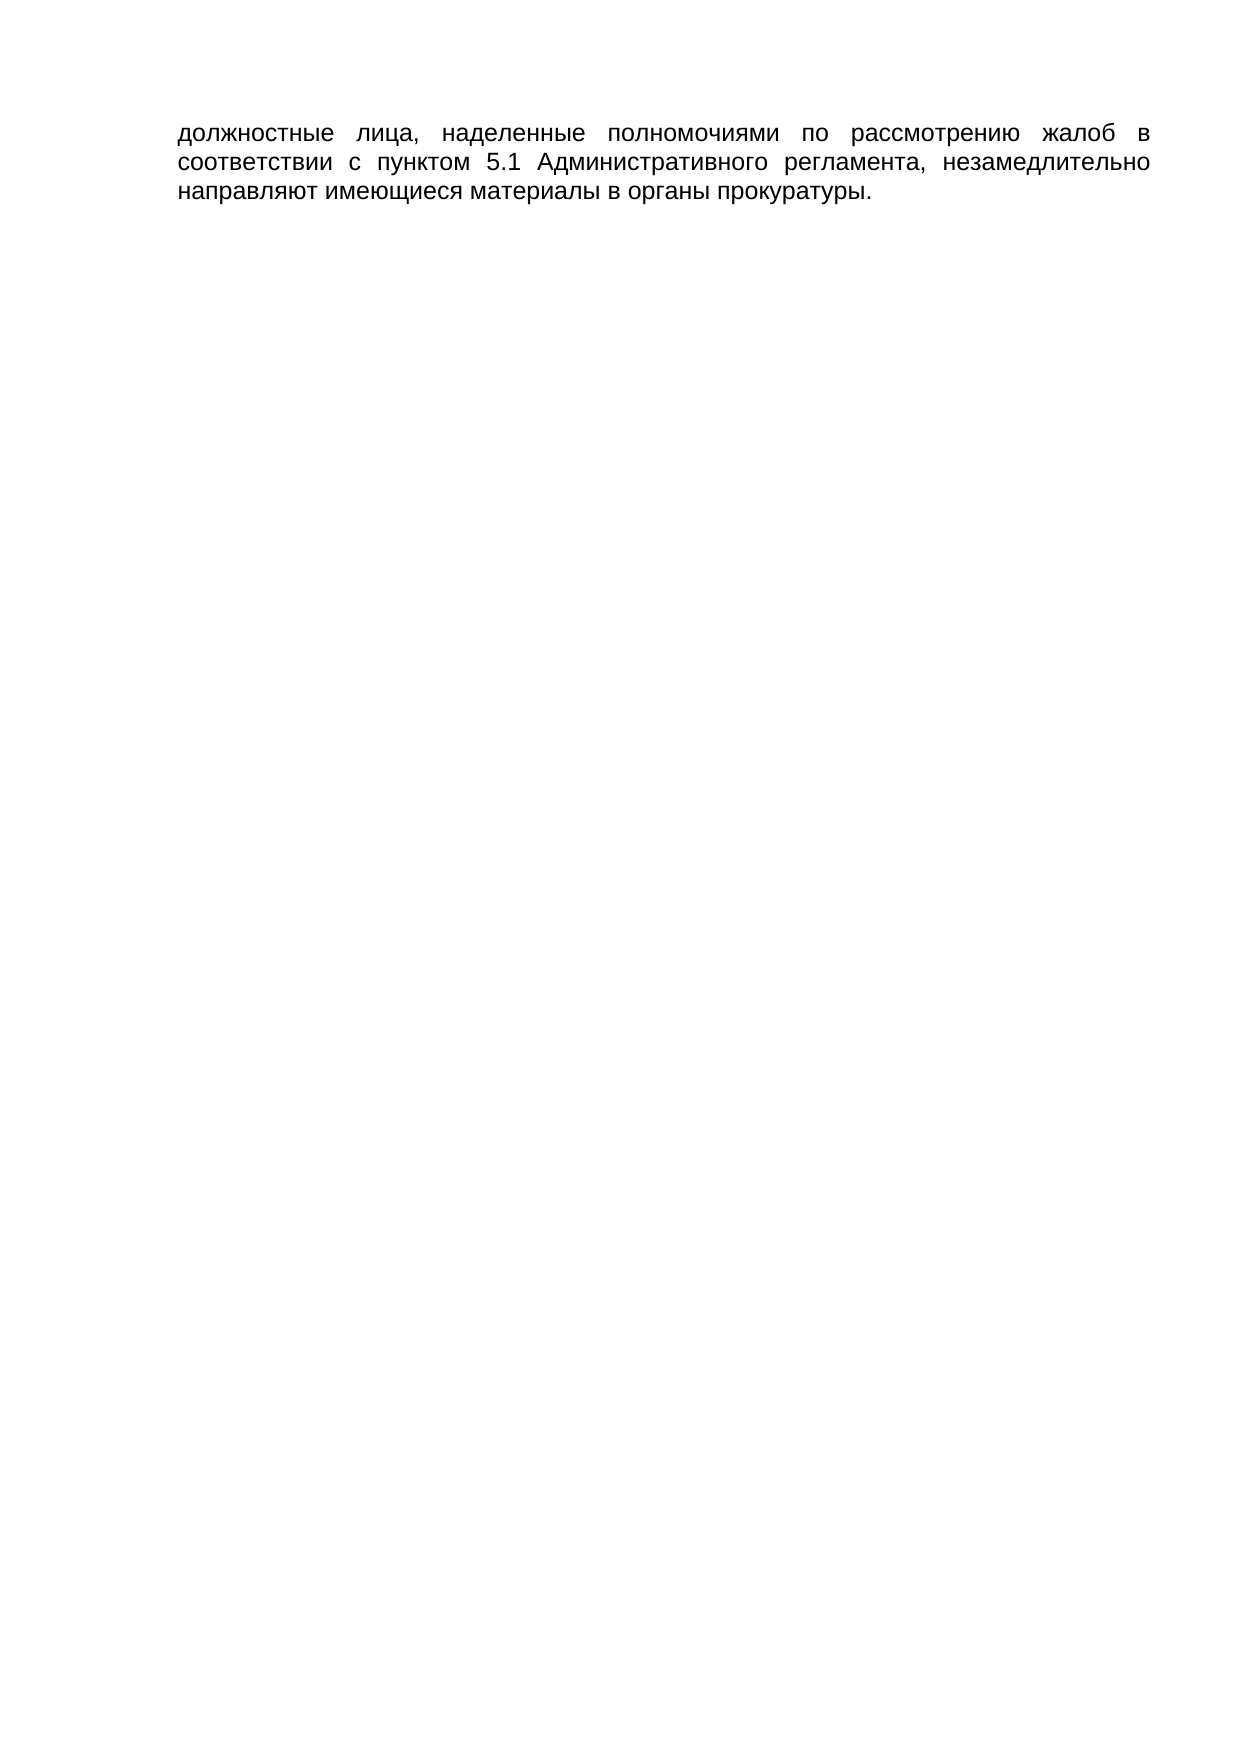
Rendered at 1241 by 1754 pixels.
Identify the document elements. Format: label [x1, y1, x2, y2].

text [177, 118, 1152, 204]
